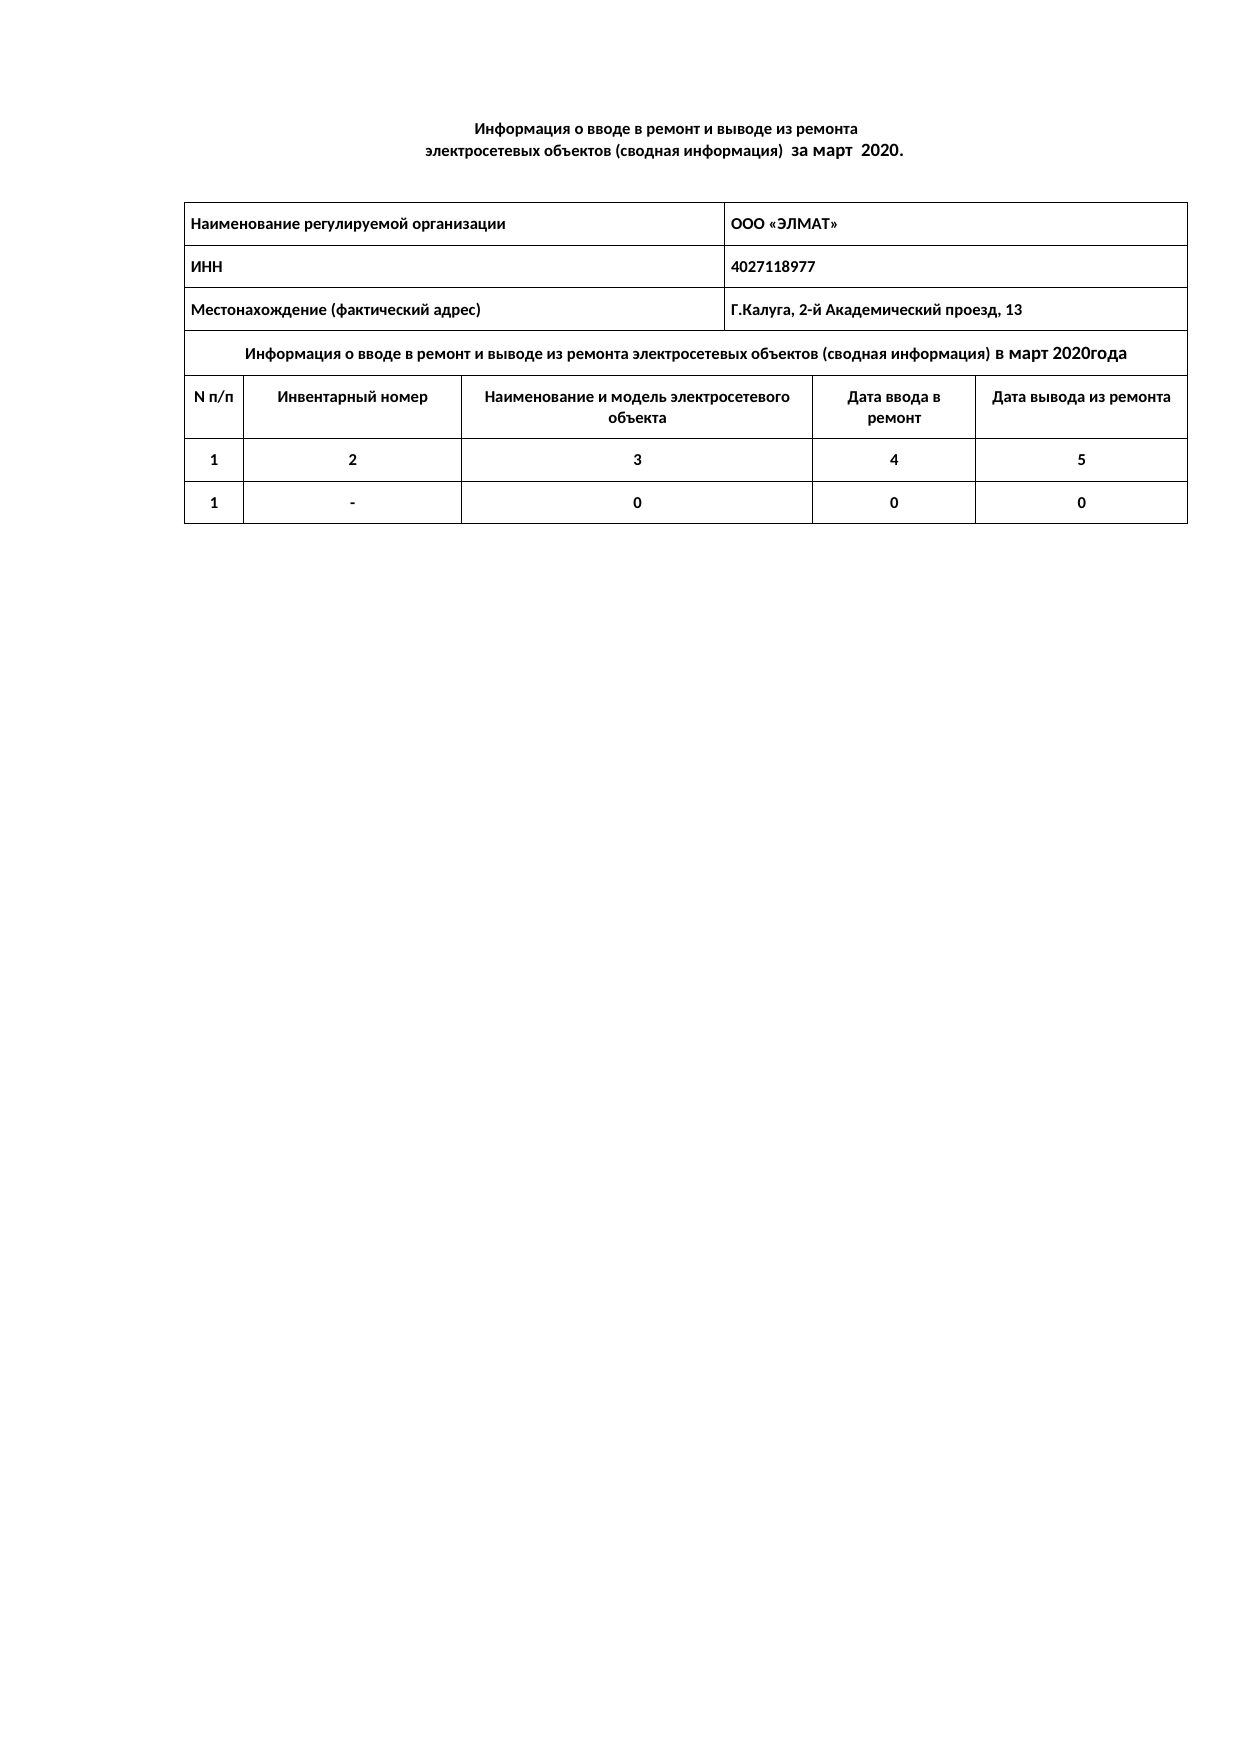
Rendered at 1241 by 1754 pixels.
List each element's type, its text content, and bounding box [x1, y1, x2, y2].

table_cell Дата ввода в ремонт [813, 376, 975, 438]
table_cell 2 [244, 439, 461, 481]
table_cell Информация о вводе в ремонт и выводе из ремонта электросетевых объектов (сводная информация) в март 2020года [185, 331, 1187, 375]
table_cell 5 [976, 439, 1187, 481]
table_header ООО «ЭЛМАТ» [725, 203, 1187, 244]
table_cell ИНН [185, 246, 724, 287]
table_cell 1 [185, 482, 243, 523]
table_cell 1 [185, 439, 243, 481]
table_cell Наименование и модель электросетевого объекта [462, 376, 812, 438]
table_cell Инвентарный номер [244, 376, 461, 438]
table_cell 4 [813, 439, 975, 481]
table_cell - [244, 482, 461, 523]
table_cell 3 [462, 439, 812, 481]
text электросетевых объектов (сводная информация) за март 2020. [177, 138, 1152, 161]
table_cell 4027118977 [725, 246, 1187, 287]
text Информация о вводе в ремонт и выводе из ремонта [177, 118, 1152, 138]
table_cell 0 [976, 482, 1187, 523]
table_cell 0 [813, 482, 975, 523]
table_cell Местонахождение (фактический адрес) [185, 288, 724, 330]
table_cell Г.Калуга, 2-й Академический проезд, 13 [725, 288, 1187, 330]
table_cell N п/п [185, 376, 243, 438]
table_cell 0 [462, 482, 812, 523]
table_cell Дата вывода из ремонта [976, 376, 1187, 438]
table_header Наименование регулируемой организации [185, 203, 724, 244]
